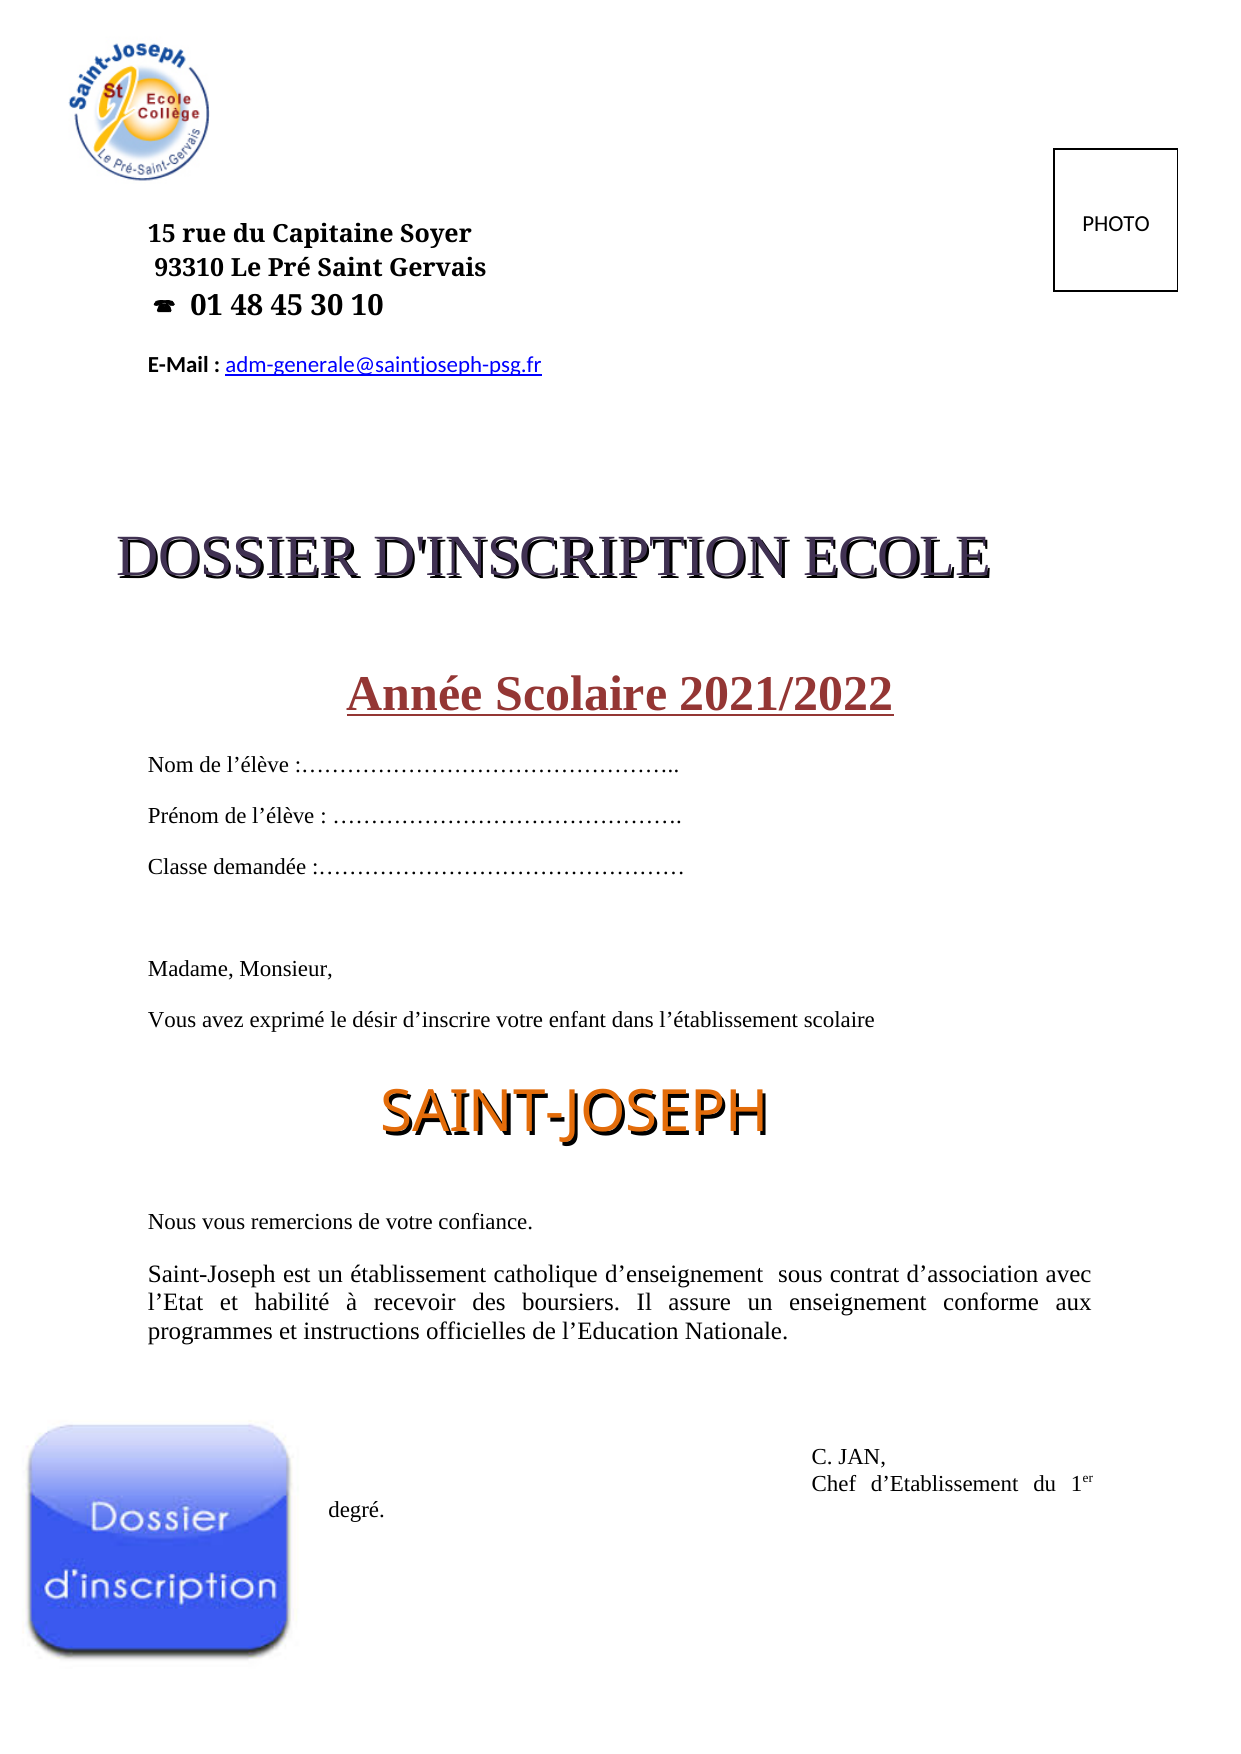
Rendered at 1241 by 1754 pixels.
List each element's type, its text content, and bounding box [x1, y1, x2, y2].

text Nous vous remercions de votre confiance. [148, 1208, 1093, 1234]
picture [50, 18, 210, 184]
text E-Mail : adm-generale@saintjoseph-psg.fr [148, 350, 1093, 378]
text Prénom de l’élève : ………………………………………. [148, 802, 1093, 828]
picture [11, 1409, 310, 1669]
text Vous avez exprimé le désir d’inscrire votre enfant dans l’établissement scolaire [148, 1006, 1093, 1032]
text 01 48 45 30 10 [148, 284, 532, 323]
text C. JAN, [310, 1443, 1093, 1469]
text Chef d’Etablissement du 1er degré. [310, 1469, 1093, 1522]
text Classe demandée :………………………………………… [148, 853, 1093, 879]
text 93310 Le Pré Saint Gervais [148, 250, 531, 284]
text 15 rue du Capitaine Soyer [148, 216, 531, 250]
text Année Scolaire 2021/2022 [148, 664, 1093, 721]
text Madame, Monsieur, [148, 955, 1093, 981]
text Saint-Joseph est un établissement catholique d’enseignement sous contrat d’association avec l’Etat et habilité à recevoir des boursiers. Il assure un enseignement conforme aux programmes et instructions officielles de l’Education Nationale. [148, 1259, 1093, 1345]
text Nom de l’élève :………………………………………….. [148, 751, 1093, 777]
